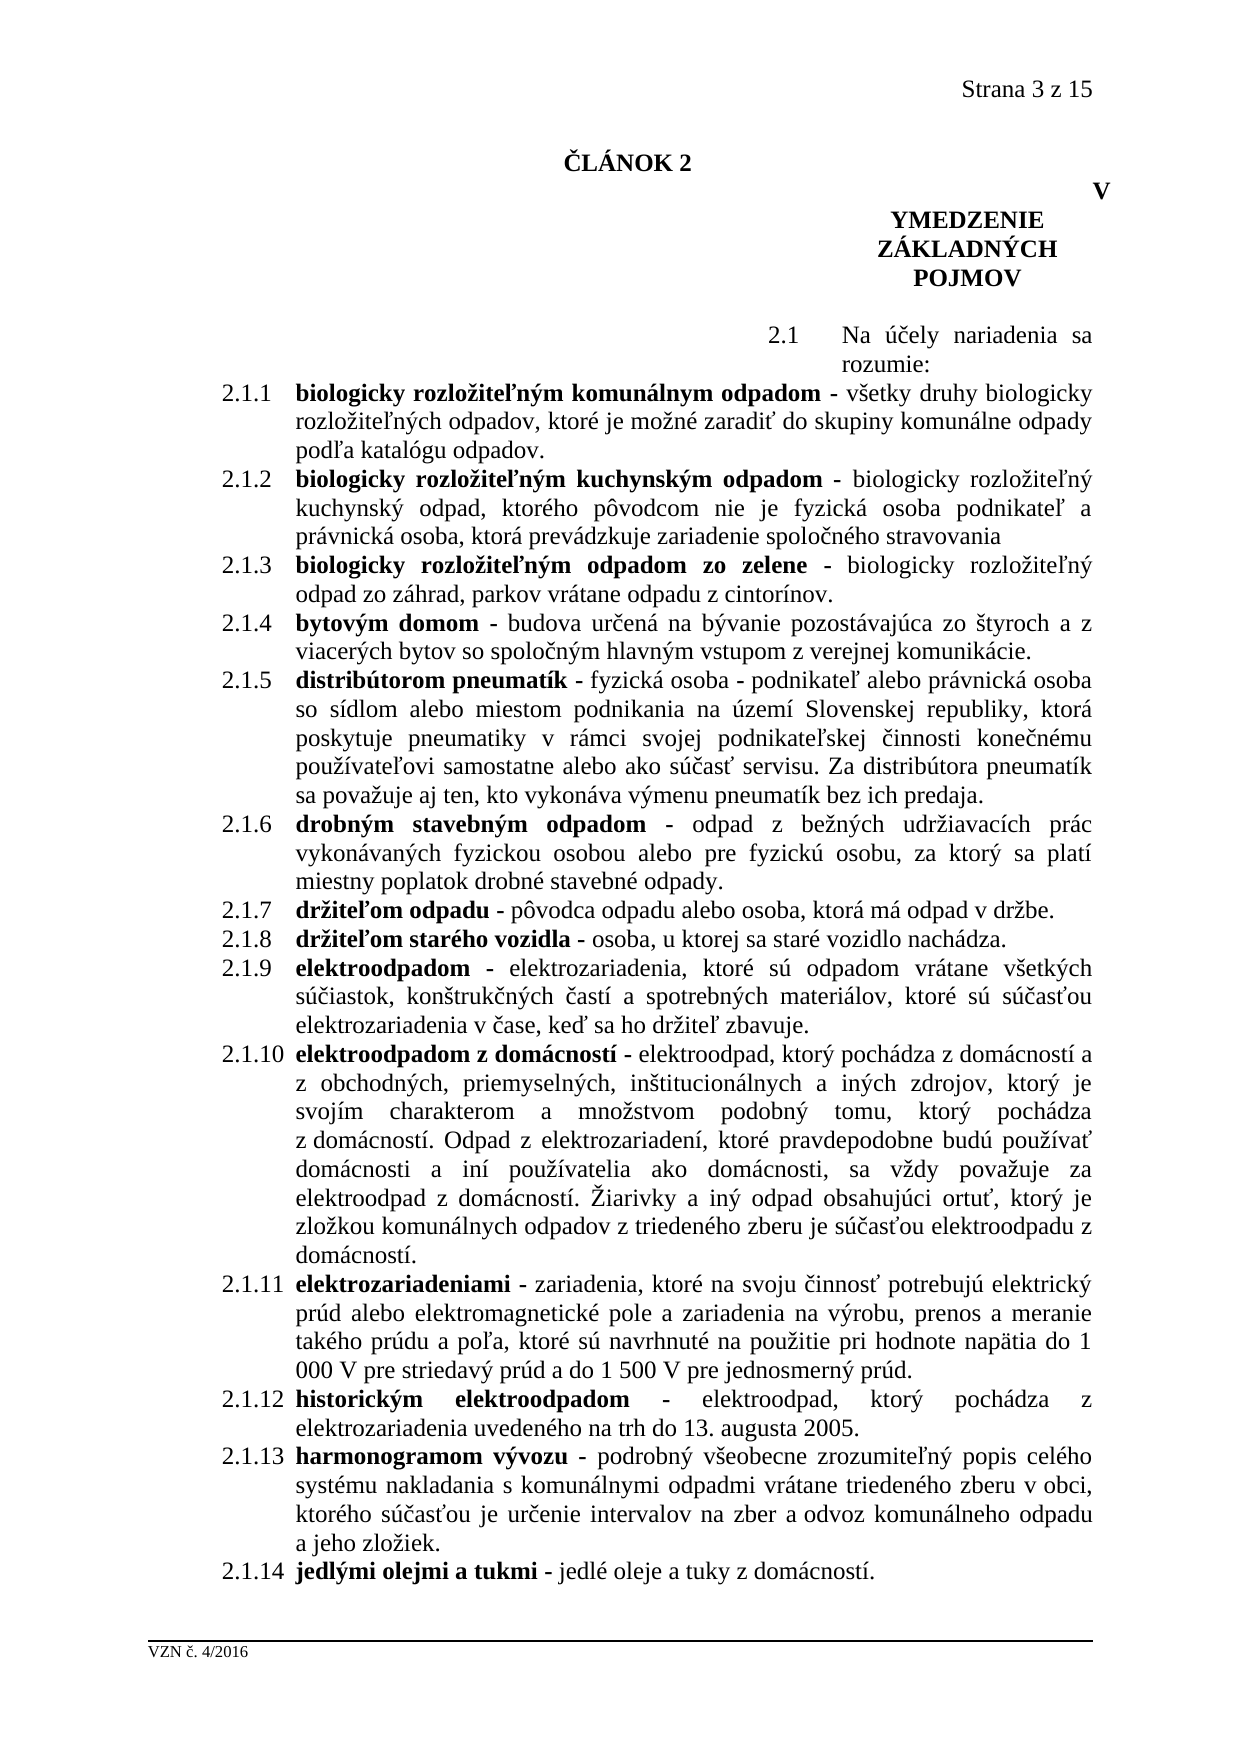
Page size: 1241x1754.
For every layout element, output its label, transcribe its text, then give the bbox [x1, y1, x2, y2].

text biologicky rozložiteľným komunálnym odpadom - všetky druhy biologicky rozložiteľných odpadov, ktoré je možné zaradiť do skupiny komunálne odpady podľa katalógu odpadov. [222, 378, 1093, 464]
text biologicky rozložiteľným kuchynským odpadom - biologicky rozložiteľný kuchynský odpad, ktorého pôvodcom nie je fyzická osoba podnikateľ a právnická osoba, ktorá prevádzkuje zariadenie spoločného stravovania [222, 464, 1093, 550]
text historickým elektroodpadom - elektroodpad, ktorý pochádza z elektrozariadenia uvedeného na trh do 13. augusta 2005. [222, 1384, 1093, 1441]
text harmonogramom vývozu - podrobný všeobecne zrozumiteľný popis celého systému nakladania s komunálnymi odpadmi vrátane triedeného zberu v obci, ktorého súčasťou je určenie intervalov na zber a odvoz komunálneho odpadu a jeho zložiek. [222, 1441, 1093, 1556]
text biologicky rozložiteľným odpadom zo zelene - biologicky rozložiteľný odpad zo záhrad, parkov vrátane odpadu z cintorínov. [222, 550, 1093, 608]
text jedlými olejmi a tukmi - jedlé oleje a tuky z domácností. [222, 1556, 1093, 1585]
text držiteľom odpadu - pôvodca odpadu alebo osoba, ktorá má odpad v držbe. [222, 895, 1093, 924]
text bytovým domom - budova určená na bývanie pozostávajúca zo štyroch a z viacerých bytov so spoločným hlavným vstupom z verejnej komunikácie. [222, 608, 1093, 665]
text Na účely nariadenia sa rozumie: [768, 320, 1093, 378]
text elektroodpadom z domácností - elektroodpad, ktorý pochádza z domácností a z obchodných, priemyselných, inštitucionálnych a iných zdrojov, ktorý je svojím charakterom a množstvom podobný tomu, ktorý pochádza z domácností. Odpad z elektrozariadení, ktoré pravdepodobne budú používať domácnosti a iní používatelia ako domácnosti, sa vždy považuje za elektroodpad z domácností. Žiarivky a iný odpad obsahujúci ortuť, ktorý je zložkou komunálnych odpadov z triedeného zberu je súčasťou elektroodpadu z domácností. [222, 1039, 1093, 1269]
text elektrozariadeniami - zariadenia, ktoré na svoju činnosť potrebujú elektrický prúd alebo elektromagnetické pole a zariadenia na výrobu, prenos a meranie takého prúdu a poľa, ktoré sú navrhnuté na použitie pri hodnote napätia do 1 000 V pre striedavý prúd a do 1 500 V pre jednosmerný prúd. [222, 1269, 1093, 1384]
text drobným stavebným odpadom - odpad z bežných udržiavacích prác vykonávaných fyzickou osobou alebo pre fyzickú osobu, za ktorý sa platí miestny poplatok drobné stavebné odpady. [222, 809, 1093, 895]
text držiteľom starého vozidla - osoba, u ktorej sa staré vozidlo nachádza. [222, 924, 1093, 953]
text distribútorom pneumatík - fyzická osoba - podnikateľ alebo právnická osoba so sídlom alebo miestom podnikania na území Slovenskej republiky, ktorá poskytuje pneumatiky v rámci svojej podnikateľskej činnosti konečnému používateľovi samostatne alebo ako súčasť servisu. Za distribútora pneumatík sa považuje aj ten, kto vykonáva výmenu pneumatík bez ich predaja. [222, 665, 1093, 809]
text elektroodpadom - elektrozariadenia, ktoré sú odpadom vrátane všetkých súčiastok, konštrukčných častí a spotrebných materiálov, ktoré sú súčasťou elektrozariadenia v čase, keď sa ho držiteľ zbavuje. [222, 953, 1093, 1039]
text Vymedzenie základných pojmov [842, 176, 1093, 291]
